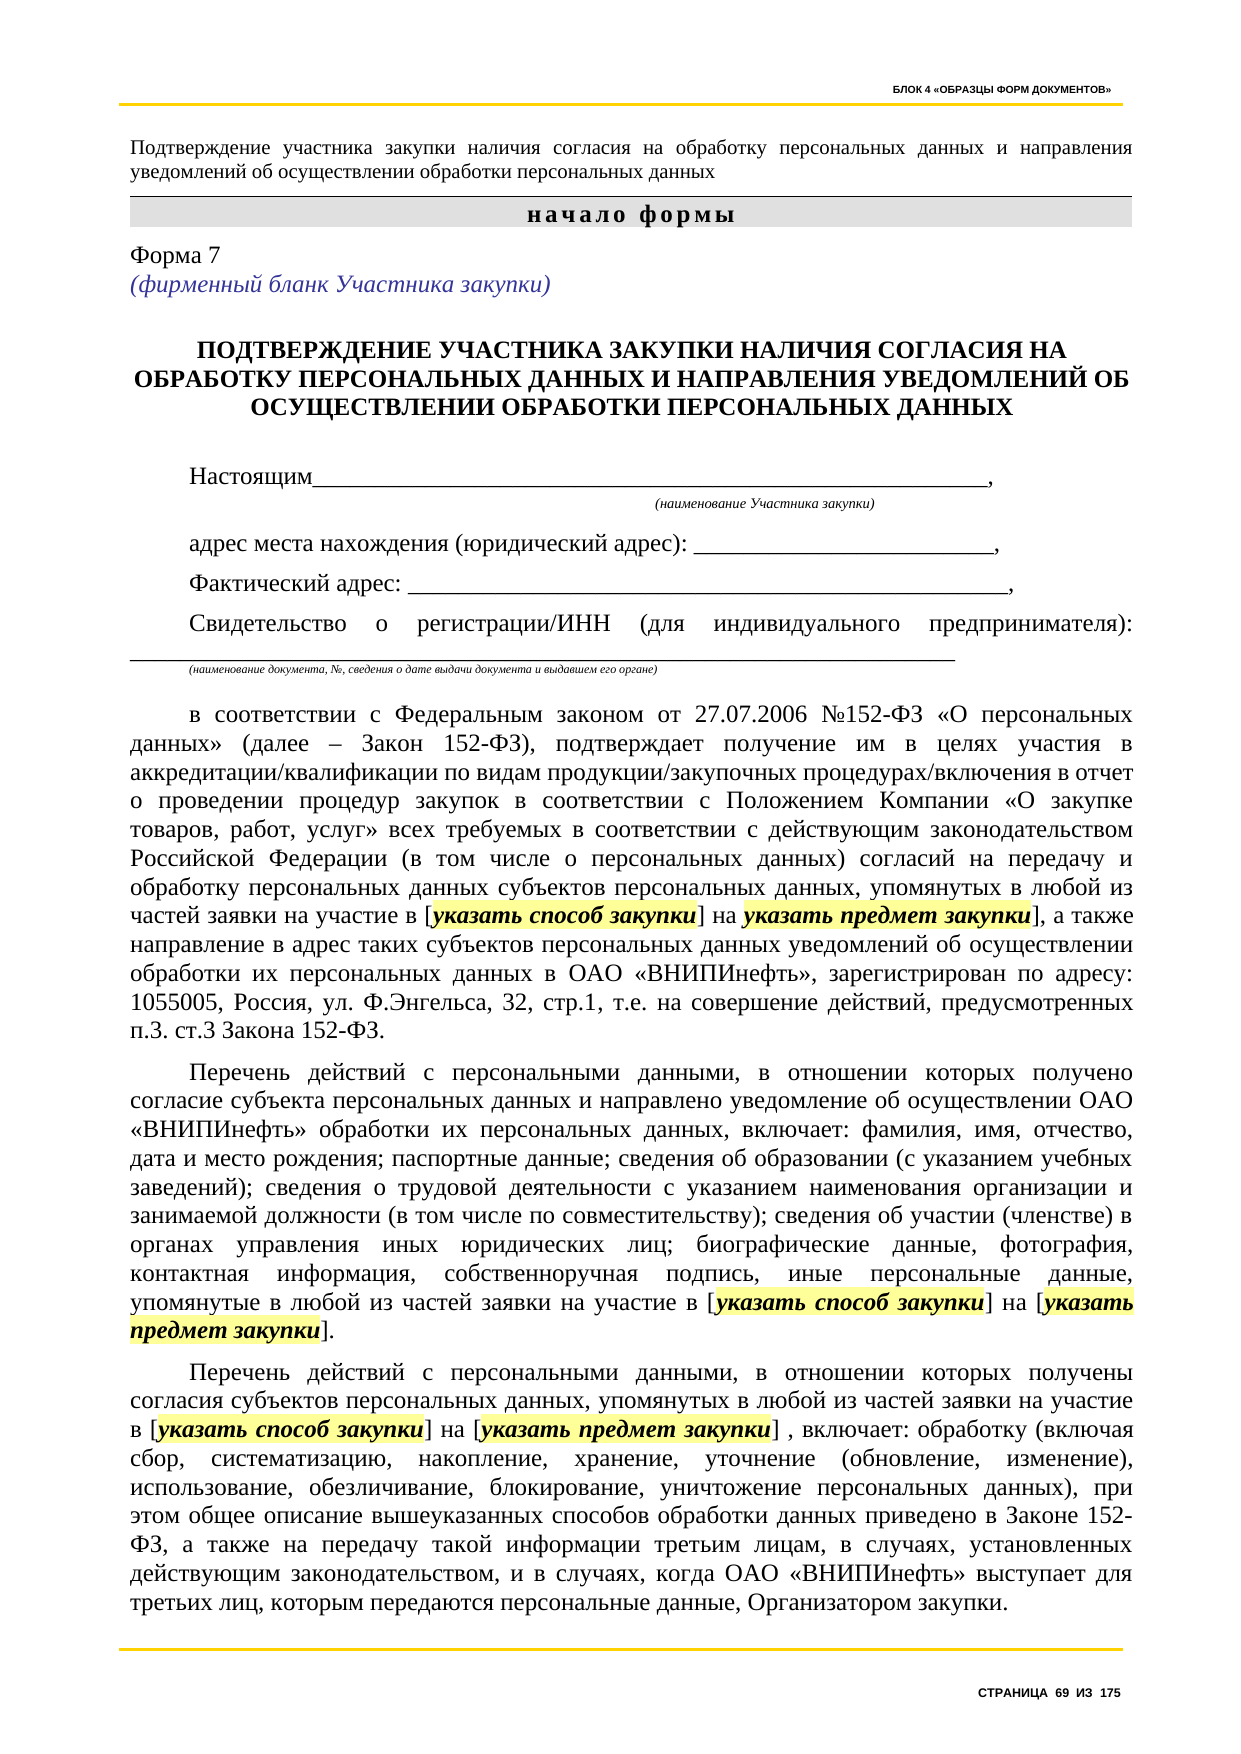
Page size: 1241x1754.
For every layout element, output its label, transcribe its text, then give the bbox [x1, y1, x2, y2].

text Свидетельство о регистрации/ИНН (для индивидуального предпринимателя): __________________________________________________________________ [130, 609, 1134, 664]
text Перечень действий с персональными данными, в отношении которых получены согласия субъектов персональных данных, упомянутых в любой из частей заявки на участие в [указать способ закупки] на [указать предмет закупки] , включает: обработку (включая сбор, систематизацию, накопление, хранение, уточнение (обновление, изменение), использование, обезличивание, блокирование, уничтожение персональных данных), при этом общее описание вышеуказанных способов обработки данных приведено в Законе 152-ФЗ, а также на передачу такой информации третьим лицам, в случаях, установленных действующим законодательством, и в случаях, когда ОАО «ВНИПИнефть» выступает для третьих лиц, которым передаются персональные данные, Организатором закупки. [130, 1357, 1134, 1615]
text Подтверждение УЧАСТНИКА ЗАКУПКИ НАЛИЧИЯ СОГЛАСИЯ НА ОБРАБОТКУ ПЕРСОНАЛЬНЫХ ДАННЫХ И НАПРАВЛЕНИЯ УВЕДОМЛЕНИй ОБ ОСУЩЕСТВЛЕНИИ ОБРАБОТКИ ПЕРСОНАЛЬНЫХ ДАННЫХ [130, 335, 1134, 421]
text адрес места нахождения (юридический адрес): ________________________, [130, 529, 1134, 557]
text Форма 7 [130, 240, 1134, 269]
text (наименование документа, №, сведения о дате выдачи документа и выдавшем его органе) [130, 664, 1134, 687]
text (фирменный бланк Участника закупки) [130, 269, 1134, 297]
text Подтверждение участника закупки наличия согласия на обработку персональных данных и направления уведомлений об осуществлении обработки персональных данных [130, 135, 1134, 183]
text начало формы [130, 197, 1132, 227]
text Настоящим______________________________________________________, [130, 462, 1134, 490]
text (наименование Участника закупки) [337, 496, 1134, 523]
text Фактический адрес: ________________________________________________, [130, 569, 1134, 597]
text Перечень действий с персональными данными, в отношении которых получено согласие субъекта персональных данных и направлено уведомление об осуществлении ОАО «ВНИПИнефть» обработки их персональных данных, включает: фамилия, имя, отчество, дата и место рождения; паспортные данные; сведения об образовании (с указанием учебных заведений); сведения о трудовой деятельности с указанием наименования организации и занимаемой должности (в том числе по совместительству); сведения об участии (членстве) в органах управления иных юридических лиц; биографические данные, фотография, контактная информация, собственноручная подпись, иные персональные данные, упомянутые в любой из частей заявки на участие в [указать способ закупки] на [указать предмет закупки]. [130, 1057, 1134, 1344]
text в соответствии с Федеральным законом от 27.07.2006 №152-ФЗ «О персональных данных» (далее – Закон 152-ФЗ), подтверждает получение им в целях участия в аккредитации/квалификации по видам продукции/закупочных процедурах/включения в отчет о проведении процедур закупок в соответствии с Положением Компании «О закупке товаров, работ, услуг» всех требуемых в соответствии с действующим законодательством Российской Федерации (в том числе о персональных данных) согласий на передачу и обработку персональных данных субъектов персональных данных, упомянутых в любой из частей заявки на участие в [указать способ закупки] на указать предмет закупки], а также направление в адрес таких субъектов персональных данных уведомлений об осуществлении обработки их персональных данных в ОАО «ВНИПИнефть», зарегистрирован по адресу: 1055005, Россия, ул. Ф.Энгельса, 32, стр.1, т.е. на совершение действий, предусмотренных п.3. ст.3 Закона 152-ФЗ. [130, 699, 1134, 1044]
